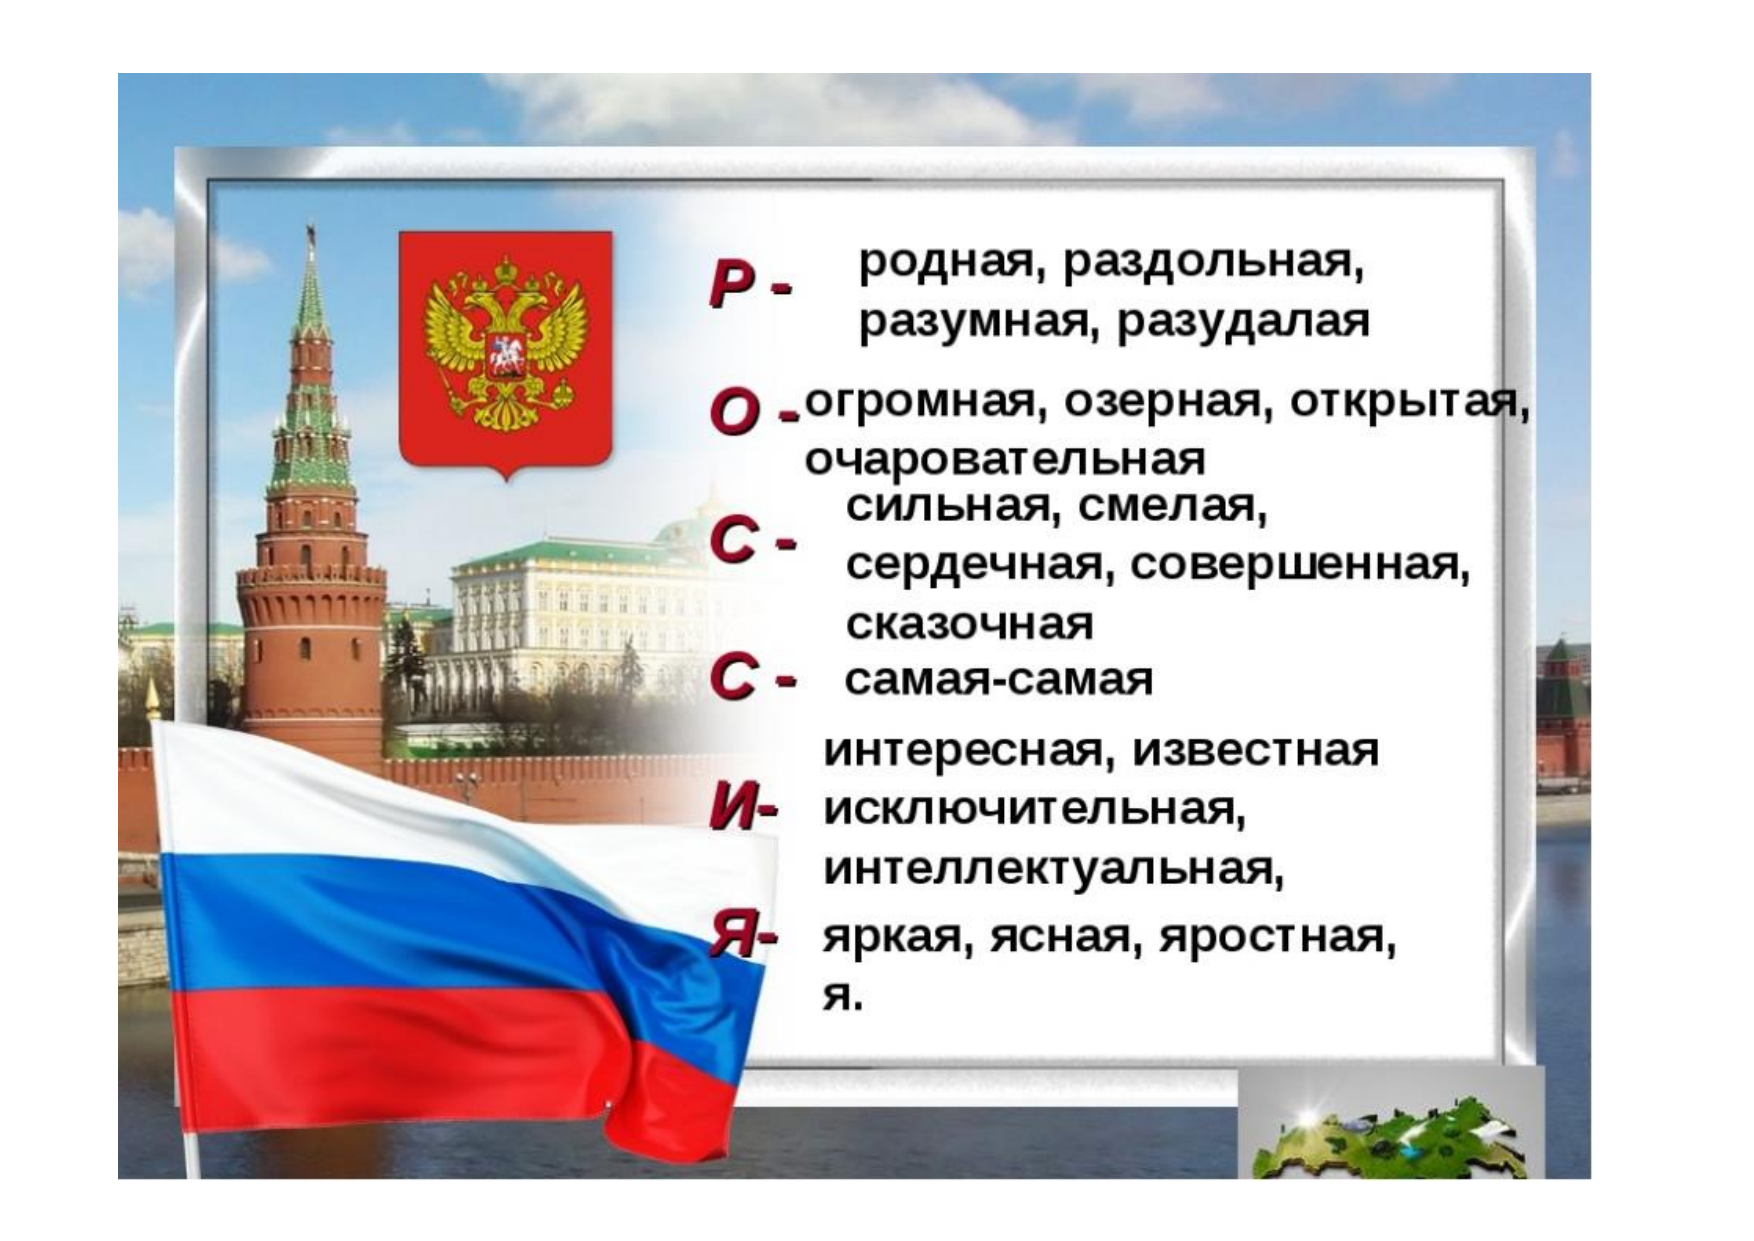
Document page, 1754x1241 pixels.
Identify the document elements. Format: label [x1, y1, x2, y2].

picture [118, 73, 1593, 1181]
